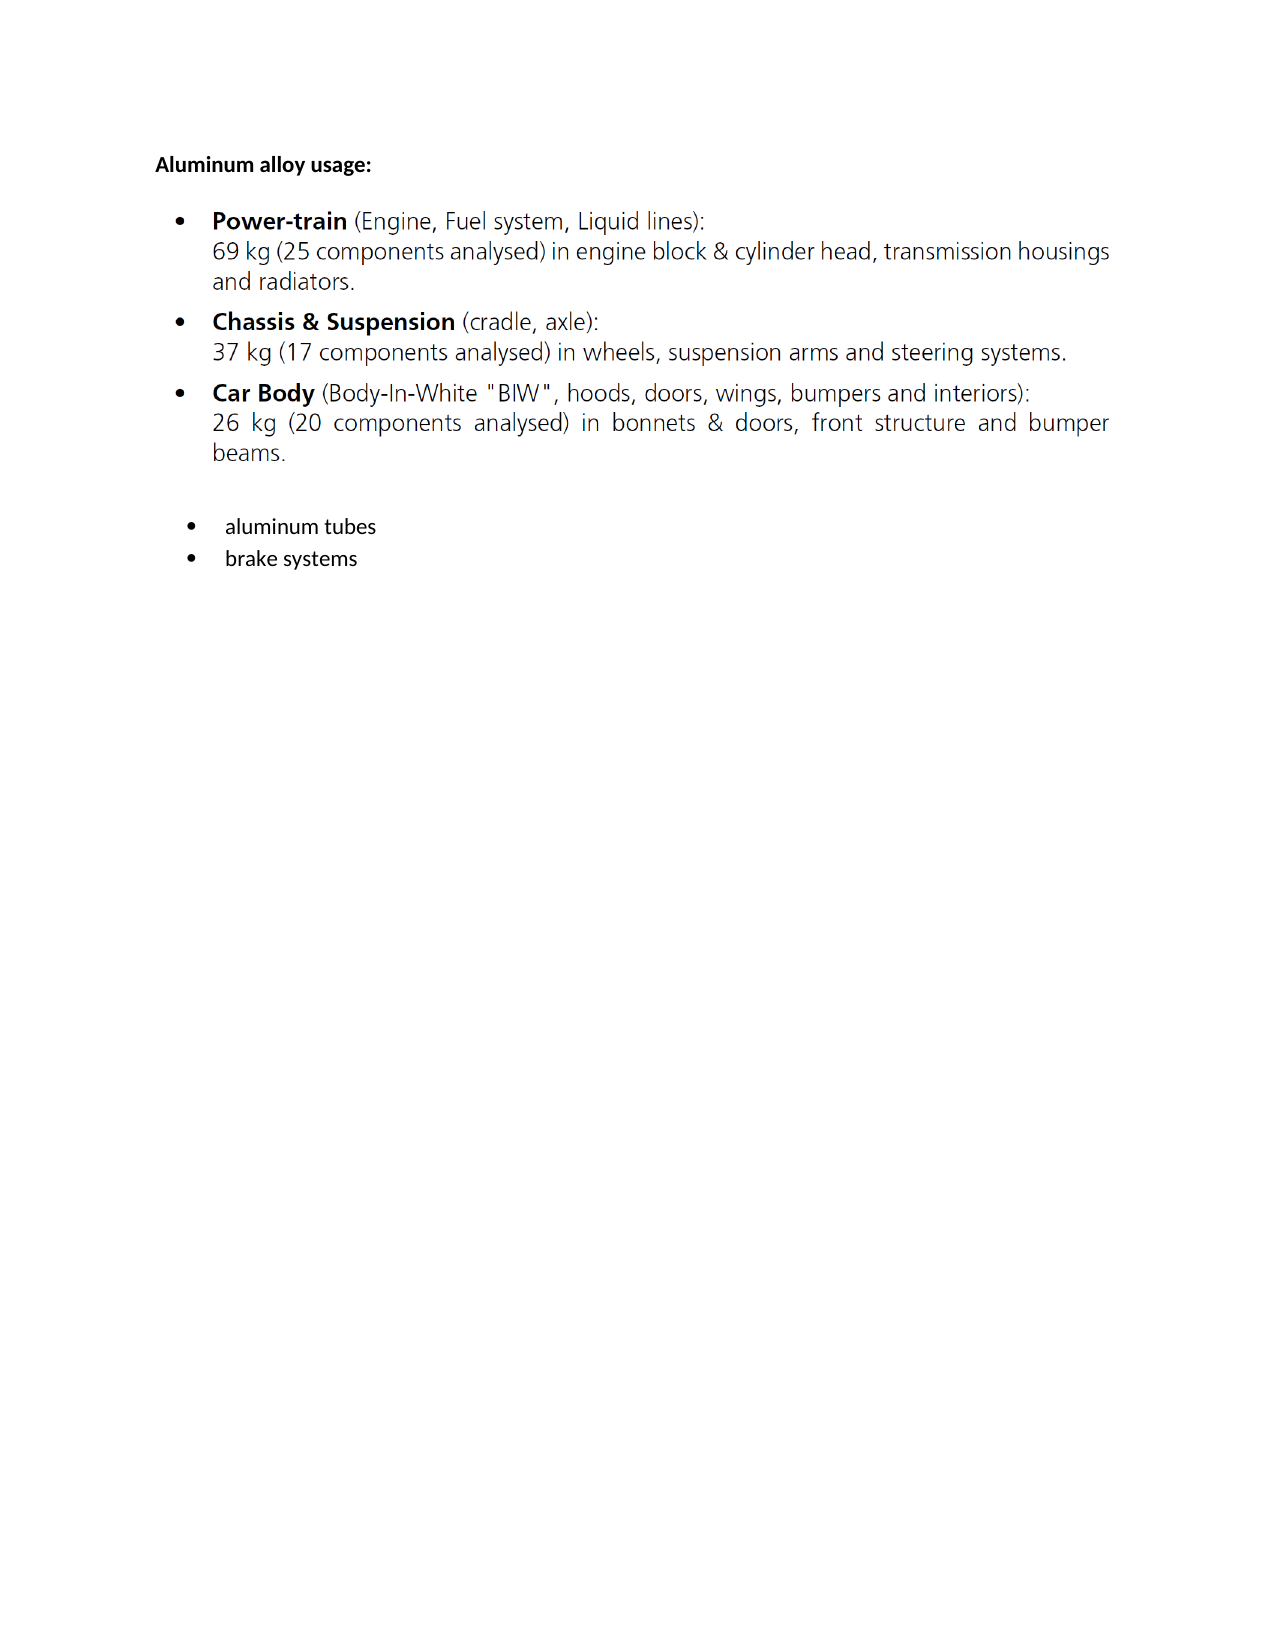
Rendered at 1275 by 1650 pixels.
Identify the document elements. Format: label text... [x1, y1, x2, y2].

text Aluminum alloy usage: [150, 150, 1125, 178]
list brake systems [187, 544, 1125, 573]
picture [150, 203, 1124, 488]
list aluminum tubes [187, 512, 1125, 540]
